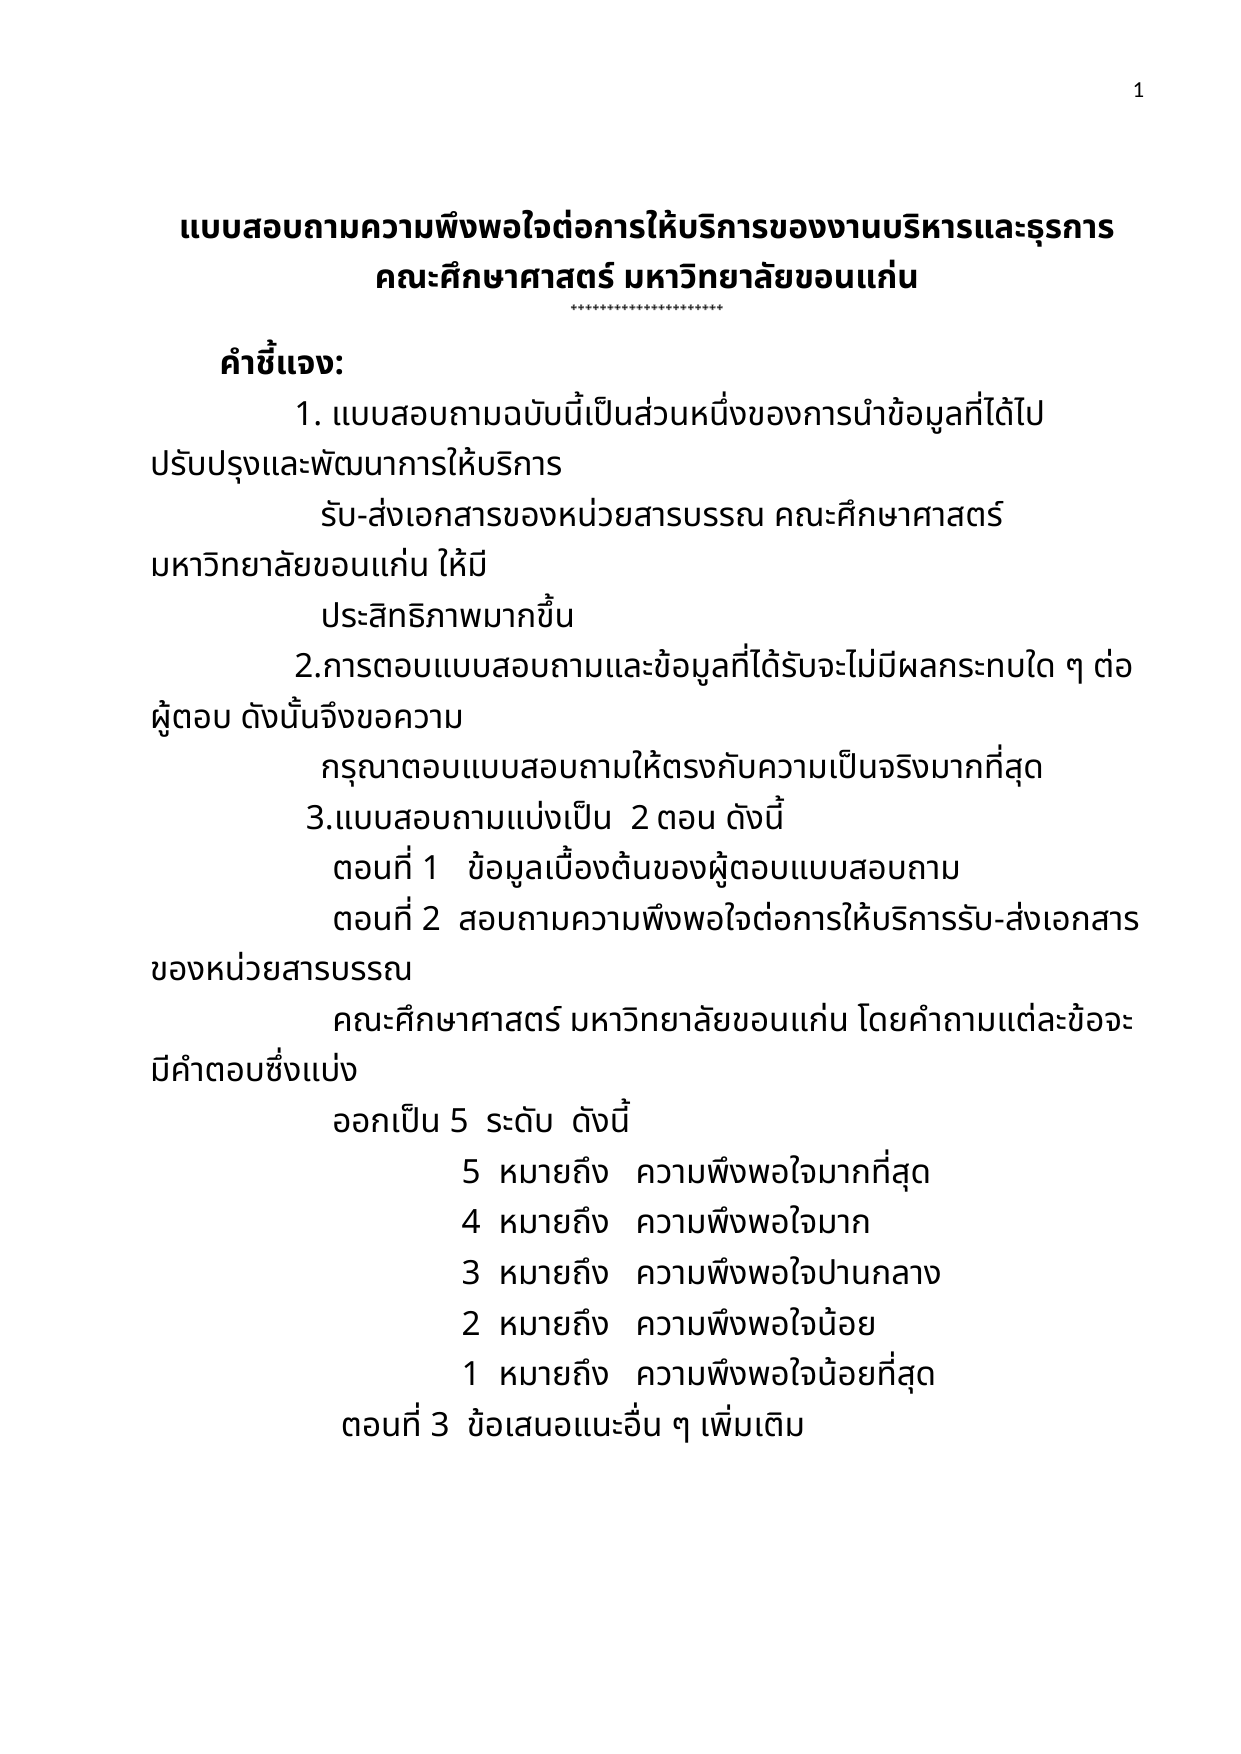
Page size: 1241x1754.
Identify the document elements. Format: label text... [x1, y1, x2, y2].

text ประสิทธิภาพมากขึ้น [150, 592, 1144, 642]
text 3.แบบสอบถามแบ่งเป็น 2ตอน ดังนี้ [150, 793, 1144, 844]
text รับ-ส่งเอกสารของหน่วยสารบรรณ คณะศึกษาศาสตร์ มหาวิทยาลัยขอนแก่น ให้มี [150, 491, 1144, 592]
text กรุณาตอบแบบสอบถามให้ตรงกับความเป็นจริงมากที่สุด [150, 743, 1144, 793]
text 3 หมายถึง ความพึงพอใจปานกลาง [150, 1249, 1144, 1299]
text คำชี้แจง: [150, 339, 1144, 389]
text 2 หมายถึง ความพึงพอใจน้อย [150, 1299, 1144, 1350]
text ตอนที่ 2 สอบถามความพึงพอใจต่อการให้บริการรับ-ส่งเอกสารของหน่วยสารบรรณ คณะศึกษาศาสตร์ มหาวิทยาลัยขอนแก่น โดยคำถามแต่ละข้อจะมีคำตอบซึ่งแบ่ง [150, 895, 1144, 1097]
text 1 หมายถึง ความพึงพอใจน้อยที่สุด [150, 1350, 1144, 1401]
text ตอนที่ 3 ข้อเสนอแนะอื่น ๆ เพิ่มเติม [150, 1401, 1144, 1451]
text แบบสอบถามความพึงพอใจต่อการให้บริการของงานบริหารและธุรการ [150, 203, 1144, 253]
text ออกเป็น 5 ระดับ ดังนี้ [150, 1097, 1144, 1147]
text 2.การตอบแบบสอบถามและข้อมูลที่ได้รับจะไม่มีผลกระทบใด ๆ ต่อผู้ตอบ ดังนั้นจึงขอความ [150, 642, 1144, 743]
text 4 หมายถึง ความพึงพอใจมาก [150, 1198, 1144, 1249]
text ตอนที่ 1 ข้อมูลเบื้องต้นของผู้ตอบแบบสอบถาม [150, 844, 1144, 895]
text 1. แบบสอบถามฉบับนี้เป็นส่วนหนึ่งของการนำข้อมูลที่ได้ไปปรับปรุงและพัฒนาการให้บริการ [150, 389, 1144, 491]
text 5 หมายถึง ความพึงพอใจมากที่สุด [150, 1147, 1144, 1198]
text คณะศึกษาศาสตร์ มหาวิทยาลัยขอนแก่น [150, 253, 1144, 304]
